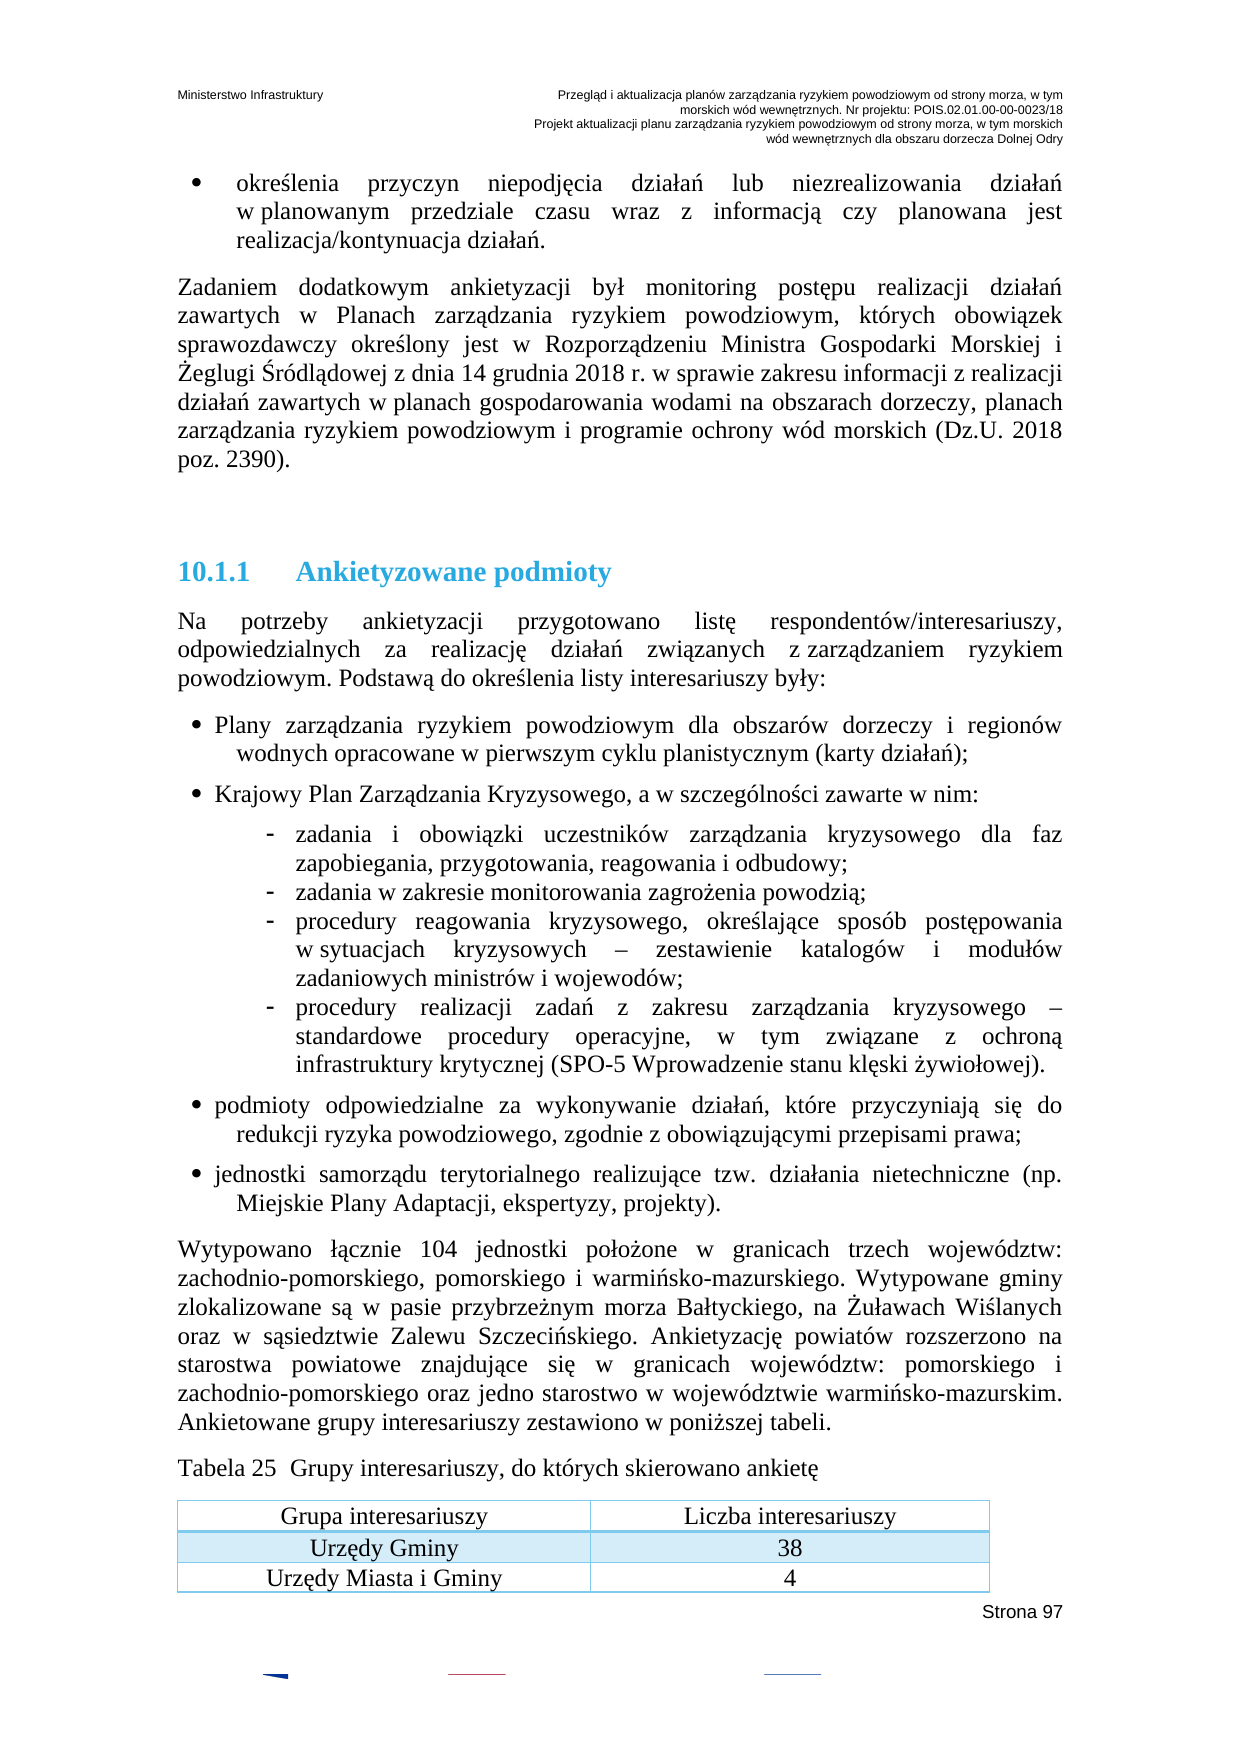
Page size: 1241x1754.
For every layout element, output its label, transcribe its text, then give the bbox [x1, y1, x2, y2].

table_cell 4 [591, 1563, 989, 1591]
picture [250, 1674, 834, 1691]
table_cell 38 [591, 1533, 989, 1562]
list Krajowy Plan Zarządzania Kryzysowego, a w szczególności zawarte w nim: [192, 779, 1063, 808]
table_cell Urzędy Miasta i Gminy [178, 1563, 590, 1591]
list zadania i obowiązki uczestników zarządzania kryzysowego dla faz zapobiegania, przygotowania, reagowania i odbudowy; [266, 819, 1063, 877]
subtitle Ankietyzowane podmioty [177, 555, 1063, 588]
text Na potrzeby ankietyzacji przygotowano listę respondentów/interesariuszy, odpowiedzialnych za realizację działań związanych z zarządzaniem ryzykiem powodziowym. Podstawą do określenia listy interesariuszy były: [177, 606, 1063, 692]
list procedury realizacji zadań z zakresu zarządzania kryzysowego –standardowe procedury operacyjne, w tym związane z ochroną infrastruktury krytycznej (SPO-5 Wprowadzenie stanu klęski żywiołowej). [266, 992, 1063, 1078]
text Wytypowano łącznie 104 jednostki położone w granicach trzech województw: zachodnio-pomorskiego, pomorskiego i warmińsko-mazurskiego. Wytypowane gminy zlokalizowane są w pasie przybrzeżnym morza Bałtyckiego, na Żuławach Wiślanych oraz w sąsiedztwie Zalewu Szczecińskiego. Ankietyzację powiatów rozszerzono na starostwa powiatowe znajdujące się w granicach województw: pomorskiego i zachodnio-pomorskiego oraz jedno starostwo w województwie warmińsko-mazurskim. Ankietowane grupy interesariuszy zestawiono w poniższej tabeli. [177, 1234, 1063, 1436]
table_header Liczba interesariuszy [591, 1501, 989, 1530]
table_header Grupa interesariuszy [178, 1501, 590, 1530]
list procedury reagowania kryzysowego, określające sposób postępowania w sytuacjach kryzysowych – zestawienie katalogów i modułów zadaniowych ministrów i wojewodów; [266, 906, 1063, 992]
list określenia przyczyn niepodjęcia działań lub niezrealizowania działań w planowanym przedziale czasu wraz z informacją czy planowana jest realizacja/kontynuacja działań. [192, 168, 1063, 254]
text Zadaniem dodatkowym ankietyzacji był monitoring postępu realizacji działań zawartych w Planach zarządzania ryzykiem powodziowym, których obowiązek sprawozdawczy określony jest w Rozporządzeniu Ministra Gospodarki Morskiej i Żeglugi Śródlądowej z dnia 14 grudnia 2018 r. w sprawie zakresu informacji z realizacji działań zawartych w planach gospodarowania wodami na obszarach dorzeczy, planach zarządzania ryzykiem powodziowym i programie ochrony wód morskich (Dz.U. 2018 poz. 2390). [177, 272, 1063, 473]
list podmioty odpowiedzialne za wykonywanie działań, które przyczyniają się do redukcji ryzyka powodziowego, zgodnie z obowiązującymi przepisami prawa; [192, 1090, 1063, 1147]
list Plany zarządzania ryzykiem powodziowym dla obszarów dorzeczy i regionów wodnych opracowane w pierwszym cyklu planistycznym (karty działań); [192, 710, 1063, 767]
table_cell Urzędy Gminy [178, 1533, 590, 1562]
list jednostki samorządu terytorialnego realizujące tzw. działania nietechniczne (np. Miejskie Plany Adaptacji, ekspertyzy, projekty). [192, 1159, 1063, 1217]
text Tabela 25 Grupy interesariuszy, do których skierowano ankietę [177, 1453, 1063, 1482]
list zadania w zakresie monitorowania zagrożenia powodzią; [266, 877, 1063, 906]
